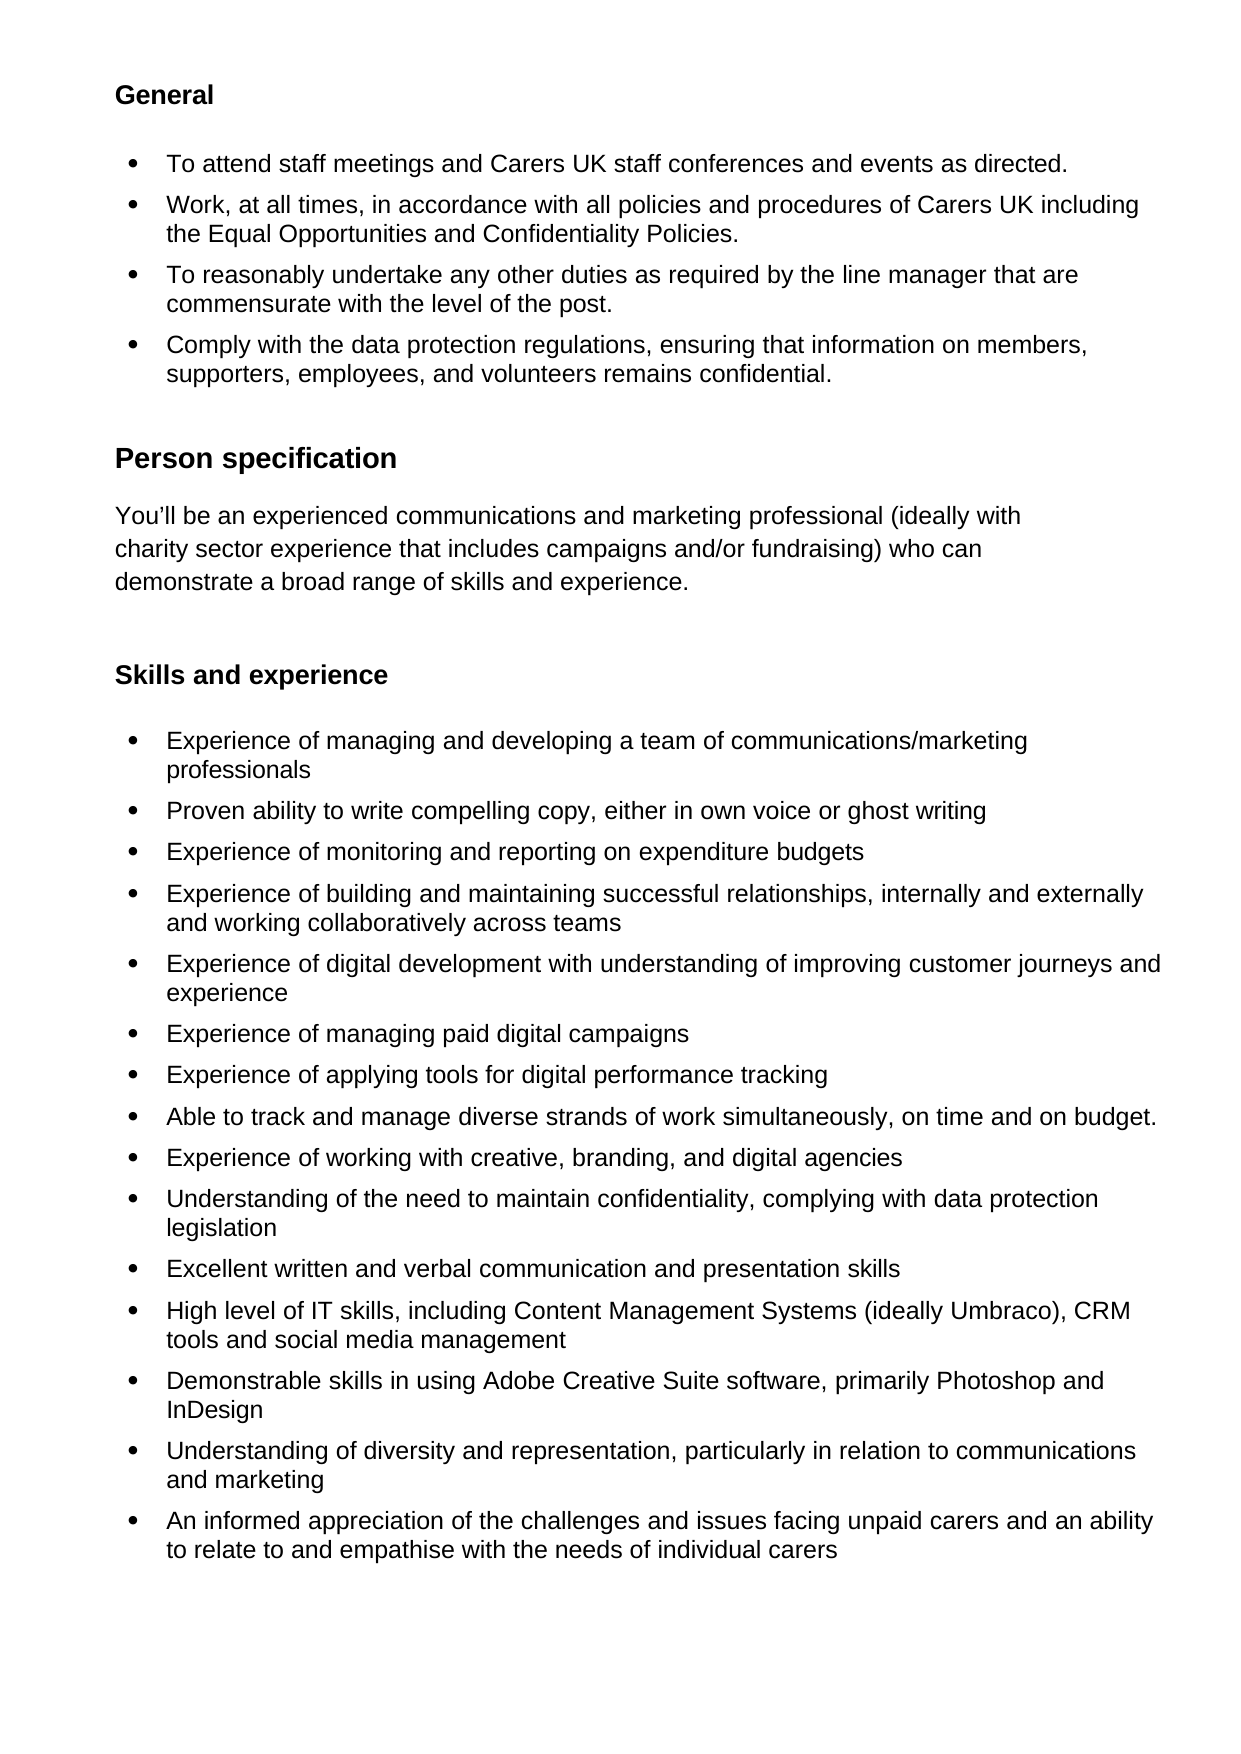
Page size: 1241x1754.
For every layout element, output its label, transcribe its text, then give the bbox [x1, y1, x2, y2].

list Able to track and manage diverse strands of work simultaneously, on time and on budget. [129, 1102, 1163, 1130]
subtitle Skills and experience [114, 659, 1163, 691]
subtitle Person specification [114, 442, 1163, 475]
list Experience of managing paid digital campaigns [129, 1019, 1163, 1048]
list Proven ability to write compelling copy, either in own voice or ghost writing [129, 796, 1163, 825]
list Experience of building and maintaining successful relationships, internally and externally and working collaboratively across teams [129, 879, 1163, 936]
list To reasonably undertake any other duties as required by the line manager that are commensurate with the level of the post. [129, 260, 1163, 318]
list Experience of working with creative, branding, and digital agencies [129, 1143, 1163, 1172]
list Experience of managing and developing a team of communications/marketing professionals [129, 726, 1163, 783]
list Experience of monitoring and reporting on expenditure budgets [129, 837, 1163, 866]
list Experience of applying tools for digital performance tracking [129, 1060, 1163, 1089]
list Experience of digital development with understanding of improving customer journeys and experience [129, 949, 1163, 1006]
list Demonstrable skills in using Adobe Creative Suite software, primarily Photoshop and InDesign [129, 1366, 1163, 1423]
list High level of IT skills, including Content Management Systems (ideally Umbraco), CRM tools and social media management [129, 1296, 1163, 1353]
list Comply with the data protection regulations, ensuring that information on members, supporters, employees, and volunteers remains confidential. [129, 330, 1163, 388]
list An informed appreciation of the challenges and issues facing unpaid carers and an ability to relate to and empathise with the needs of individual carers [129, 1506, 1163, 1564]
list Understanding of diversity and representation, particularly in relation to communications and marketing [129, 1436, 1163, 1493]
list Understanding of the need to maintain confidentiality, complying with data protection legislation [129, 1184, 1163, 1242]
list Work, at all times, in accordance with all policies and procedures of Carers UK including the Equal Opportunities and Confidentiality Policies. [129, 190, 1163, 247]
text You’ll be an experienced communications and marketing professional (ideally with charity sector experience that includes campaigns and/or fundraising) who can demonstrate a broad range of skills and experience. [114, 501, 1068, 596]
subtitle General [114, 79, 1163, 110]
list Excellent written and verbal communication and presentation skills [129, 1254, 1163, 1283]
list To attend staff meetings and Carers UK staff conferences and events as directed. [129, 148, 1163, 177]
